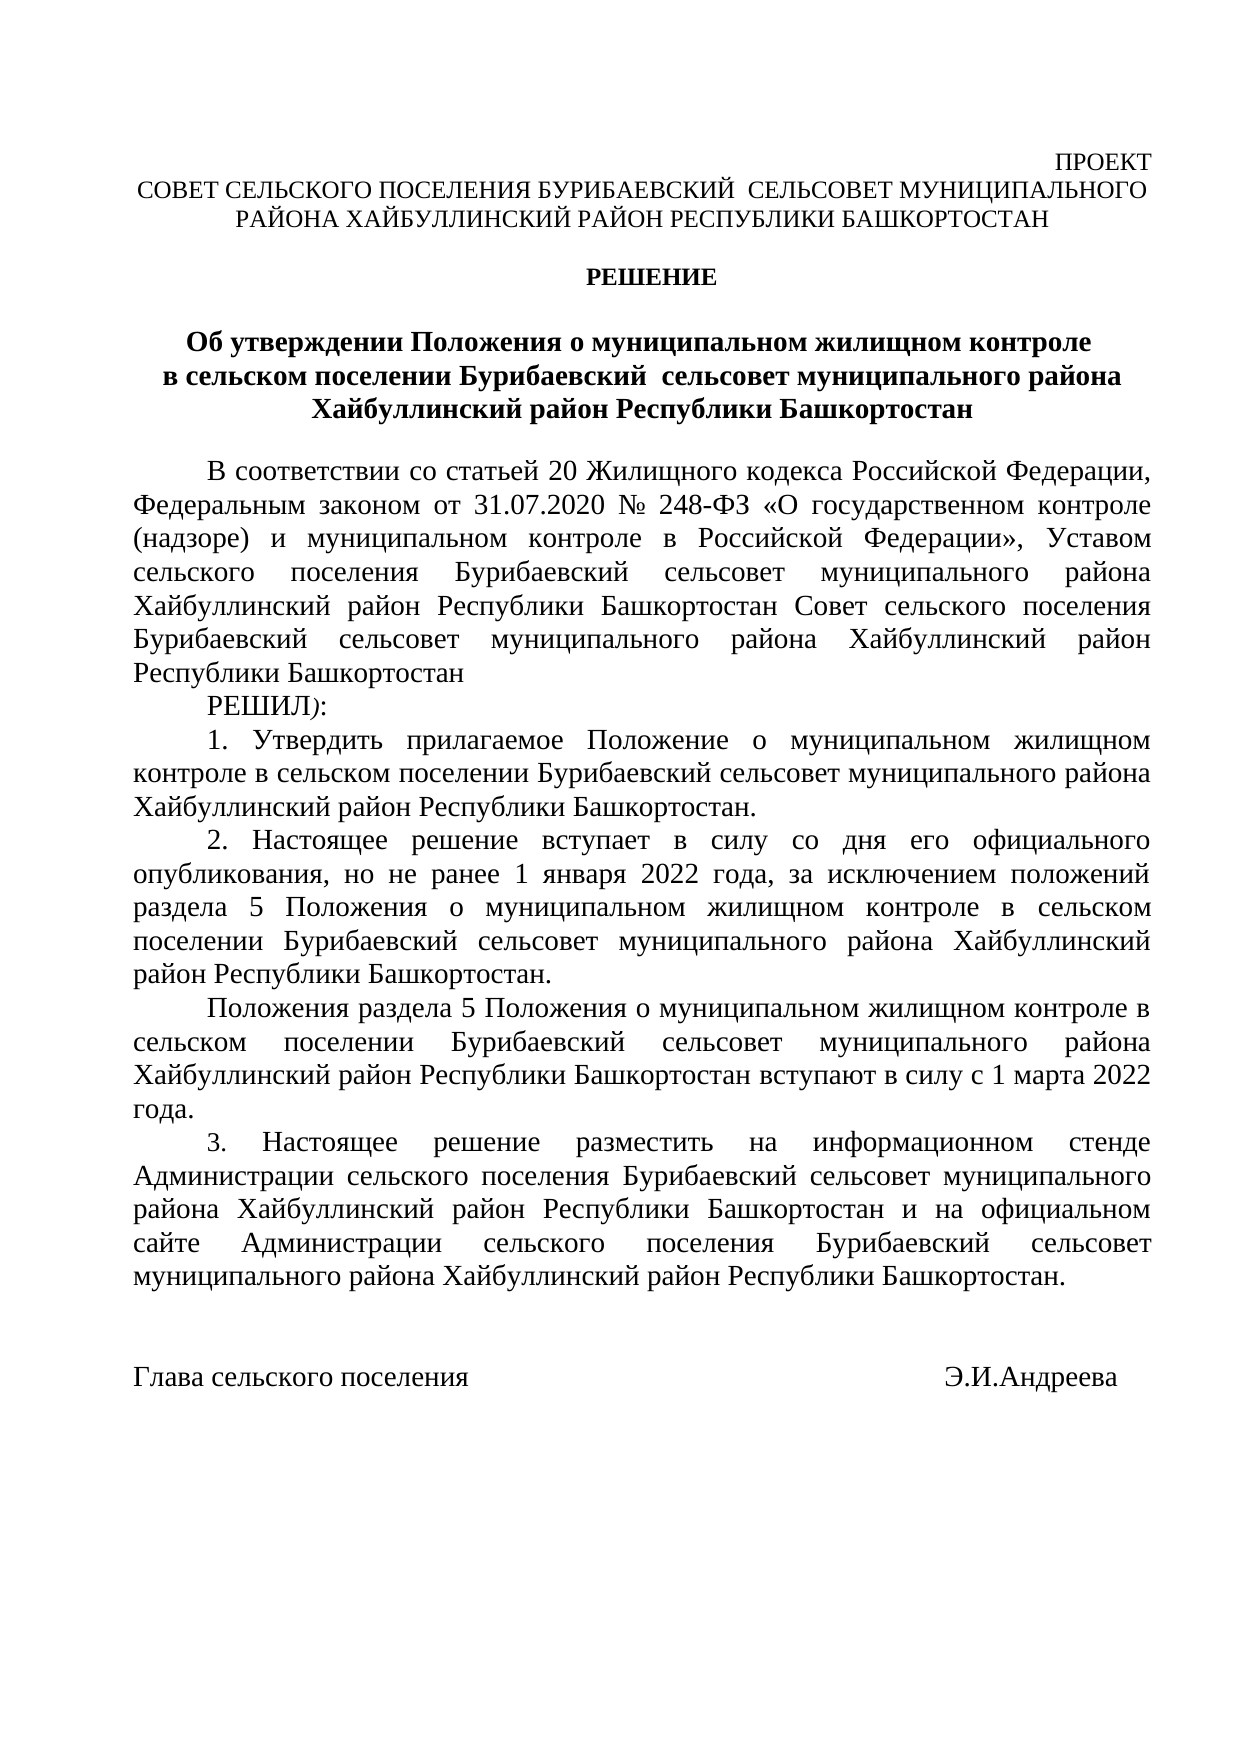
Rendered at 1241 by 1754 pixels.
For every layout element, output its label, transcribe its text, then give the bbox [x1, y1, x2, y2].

text СОВЕТ СЕЛЬСКОГО ПОСЕЛЕНИЯ БУРИБАЕВСКИЙ СЕЛЬСОВЕТ МУНИЦИПАЛЬНОГО РАЙОНА ХАЙБУЛЛИНСКИЙ РАЙОН РЕСПУБЛИКИ БАШКОРТОСТАН [133, 176, 1152, 233]
text Глава сельского поселения Э.И.Андреева [133, 1359, 1152, 1393]
text В соответствии со статьей 20 Жилищного кодекса Российской Федерации, Федеральным законом от 31.07.2020 № 248-ФЗ «О государственном контроле (надзоре) и муниципальном контроле в Российской Федерации», Уставом сельского поселения Бурибаевский сельсовет муниципального района Хайбуллинский район Республики Башкортостан Совет сельского поселения Бурибаевский сельсовет муниципального района Хайбуллинский район Республики Башкортостан [133, 453, 1152, 688]
text РЕШЕНИЕ [133, 262, 1152, 291]
text ПРОЕКТ [133, 147, 1152, 176]
text РЕШИЛ): [133, 688, 1152, 722]
text 1. Утвердить прилагаемое Положение о муниципальном жилищном контроле в сельском поселении Бурибаевский сельсовет муниципального района Хайбуллинский район Республики Башкортостан. [133, 722, 1152, 822]
text Положения раздела 5 Положения о муниципальном жилищном контроле в сельском поселении Бурибаевский сельсовет муниципального района Хайбуллинский район Республики Башкортостан вступают в силу с 1 марта 2022 года. [133, 990, 1152, 1124]
text Об утверждении Положения о муниципальном жилищном контроле в сельском поселении Бурибаевский сельсовет муниципального района Хайбуллинский район Республики Башкортостан [133, 324, 1152, 425]
text 2. Настоящее решение вступает в силу со дня его официального опубликования, но не ранее 1 января 2022 года, за исключением положений раздела 5 Положения о муниципальном жилищном контроле в сельском поселении Бурибаевский сельсовет муниципального района Хайбуллинский район Республики Башкортостан. [133, 822, 1152, 990]
text 3. Настоящее решение разместить на информационном стенде Администрации сельского поселения Бурибаевский сельсовет муниципального района Хайбуллинский район Республики Башкортостан и на официальном сайте Администрации сельского поселения Бурибаевский сельсовет муниципального района Хайбуллинский район Республики Башкортостан. [133, 1124, 1152, 1292]
